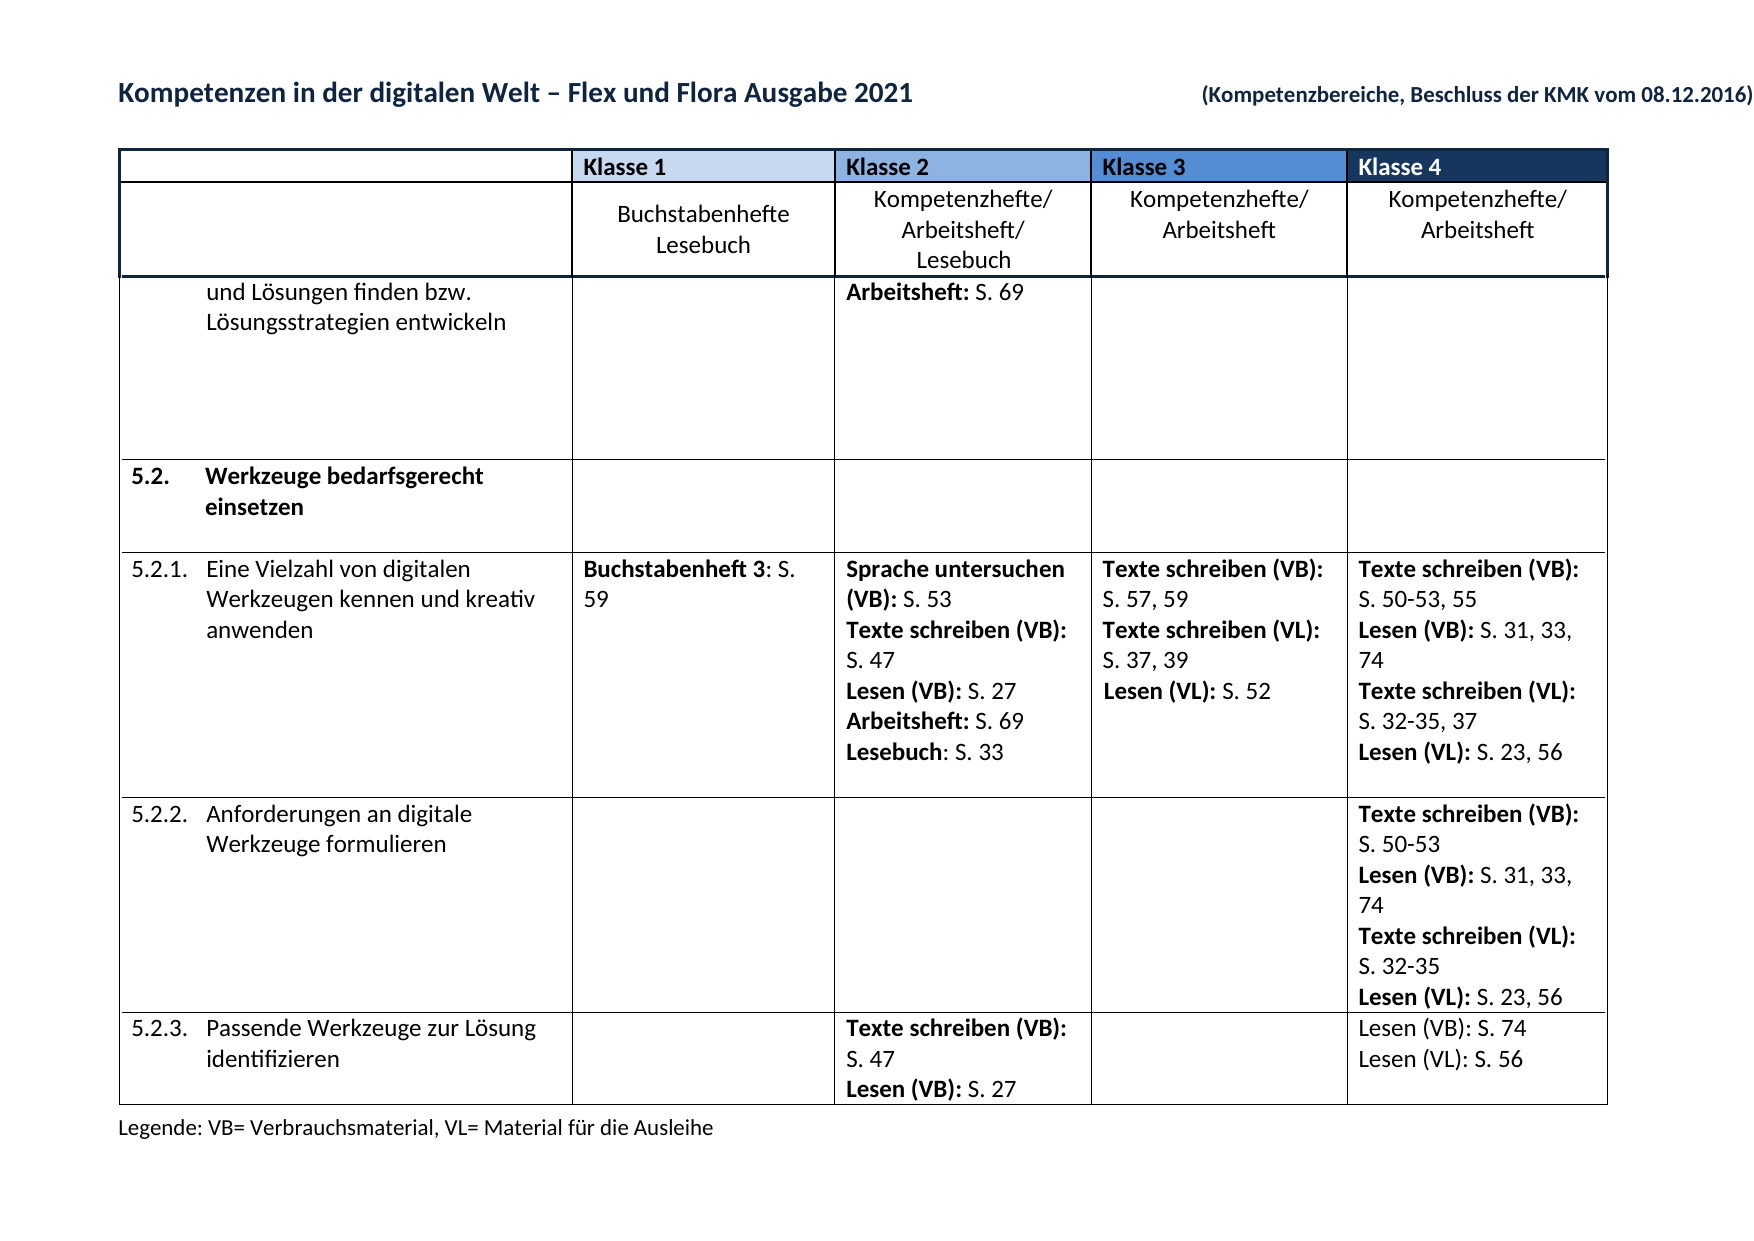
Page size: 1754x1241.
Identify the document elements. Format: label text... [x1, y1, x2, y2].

table_header Klasse 2 [836, 151, 1090, 181]
table_cell Kompetenzhefte/ Arbeitsheft [1348, 183, 1606, 275]
table_cell Buchstabenhefte Lesebuch [573, 183, 834, 275]
table_header Klasse 4 [1348, 151, 1606, 181]
table_cell [573, 1013, 834, 1104]
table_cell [120, 1012, 572, 1104]
table_cell Werkzeuge bedarfsgerecht einsetzen [120, 459, 572, 552]
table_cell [120, 275, 572, 459]
table_cell [1092, 460, 1347, 552]
table_cell [1348, 275, 1607, 459]
table_cell [835, 460, 1091, 552]
table_cell Texte schreiben (VB): S. 50-53 Lesen (VB): S. 31, 33, 74 Texte schreiben (VL): S. 32-35 Lesen (VL): S. 23, 56 [1348, 797, 1607, 1012]
table_header Klasse 3 [1092, 151, 1346, 181]
table_cell [121, 183, 571, 275]
table_cell Lesen (VB): S. 74 Lesen (VL): S. 56 [1348, 1012, 1607, 1104]
table_cell [1092, 278, 1347, 459]
table_cell [1092, 798, 1347, 1012]
table_cell Lesen (VB): S. 27 Arbeitsheft: S. 69 [835, 278, 1091, 459]
table_header [121, 151, 571, 181]
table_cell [835, 1013, 1091, 1104]
table_cell [1092, 1013, 1347, 1104]
table_cell [573, 460, 834, 552]
table_cell Buchstabenheft 3: S. 59 [573, 553, 834, 797]
table_cell Kompetenzhefte/ Arbeitsheft/ Lesebuch [836, 183, 1090, 275]
table_cell [835, 798, 1091, 1012]
table_cell Anforderungen an digitale Werkzeuge formulieren [120, 797, 572, 1012]
table_cell Texte schreiben (VB): S. 50-53, 55 Lesen (VB): S. 31, 33, 74 Texte schreiben (VL): S. 32-35, 37 Lesen (VL): S. 23, 56 [1348, 552, 1607, 797]
table_cell Texte schreiben (VB): S. 57, 59 Texte schreiben (VL): S. 37, 39 Lesen (VL): S. 52 [1092, 553, 1347, 797]
table_cell [573, 798, 834, 1012]
table_cell Sprache untersuchen (VB): S. 53 Texte schreiben (VB): S. 47 Lesen (VB): S. 27 Arbeitsheft: S. 69 Lesebuch: S. 33 [835, 553, 1091, 797]
table_cell [1348, 459, 1607, 552]
table_cell Eine Vielzahl von digitalen Werkzeugen kennen und kreativ anwenden [120, 552, 572, 797]
table_header Klasse 1 [573, 151, 834, 181]
table_cell Kompetenzhefte/ Arbeitsheft [1092, 183, 1346, 275]
table_cell [573, 278, 834, 459]
